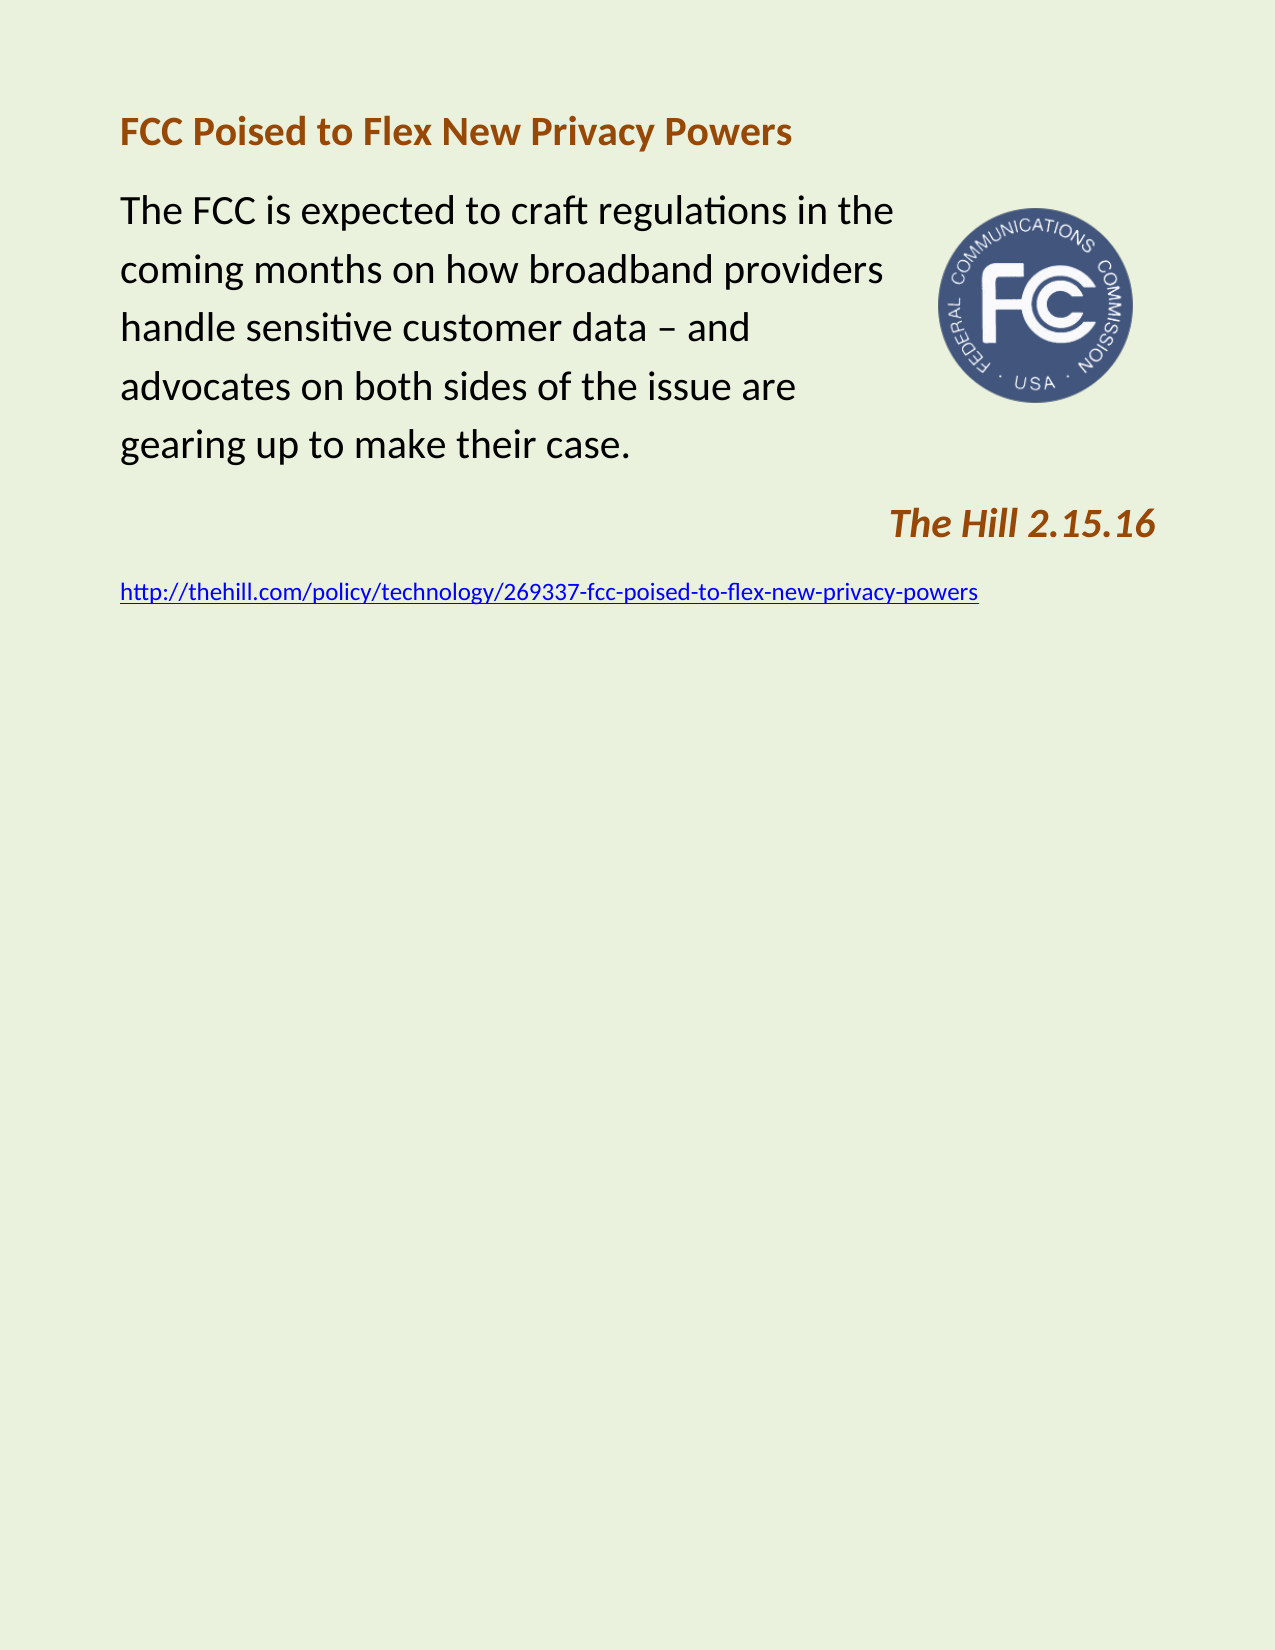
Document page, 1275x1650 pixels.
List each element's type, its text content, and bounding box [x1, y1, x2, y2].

picture [932, 202, 1135, 405]
text FCC Poised to Flex New Privacy Powers [120, 105, 1155, 156]
text http://thehill.com/policy/technology/269337-fcc-poised-to-flex-new-privacy-powers [120, 577, 1155, 607]
text The Hill 2.15.16 [120, 497, 1155, 548]
text The FCC is expected to craft regulations in the coming months on how broadband providers handle sensitive customer data – and advocates on both sides of the issue are gearing up to make their case. [120, 184, 1155, 469]
